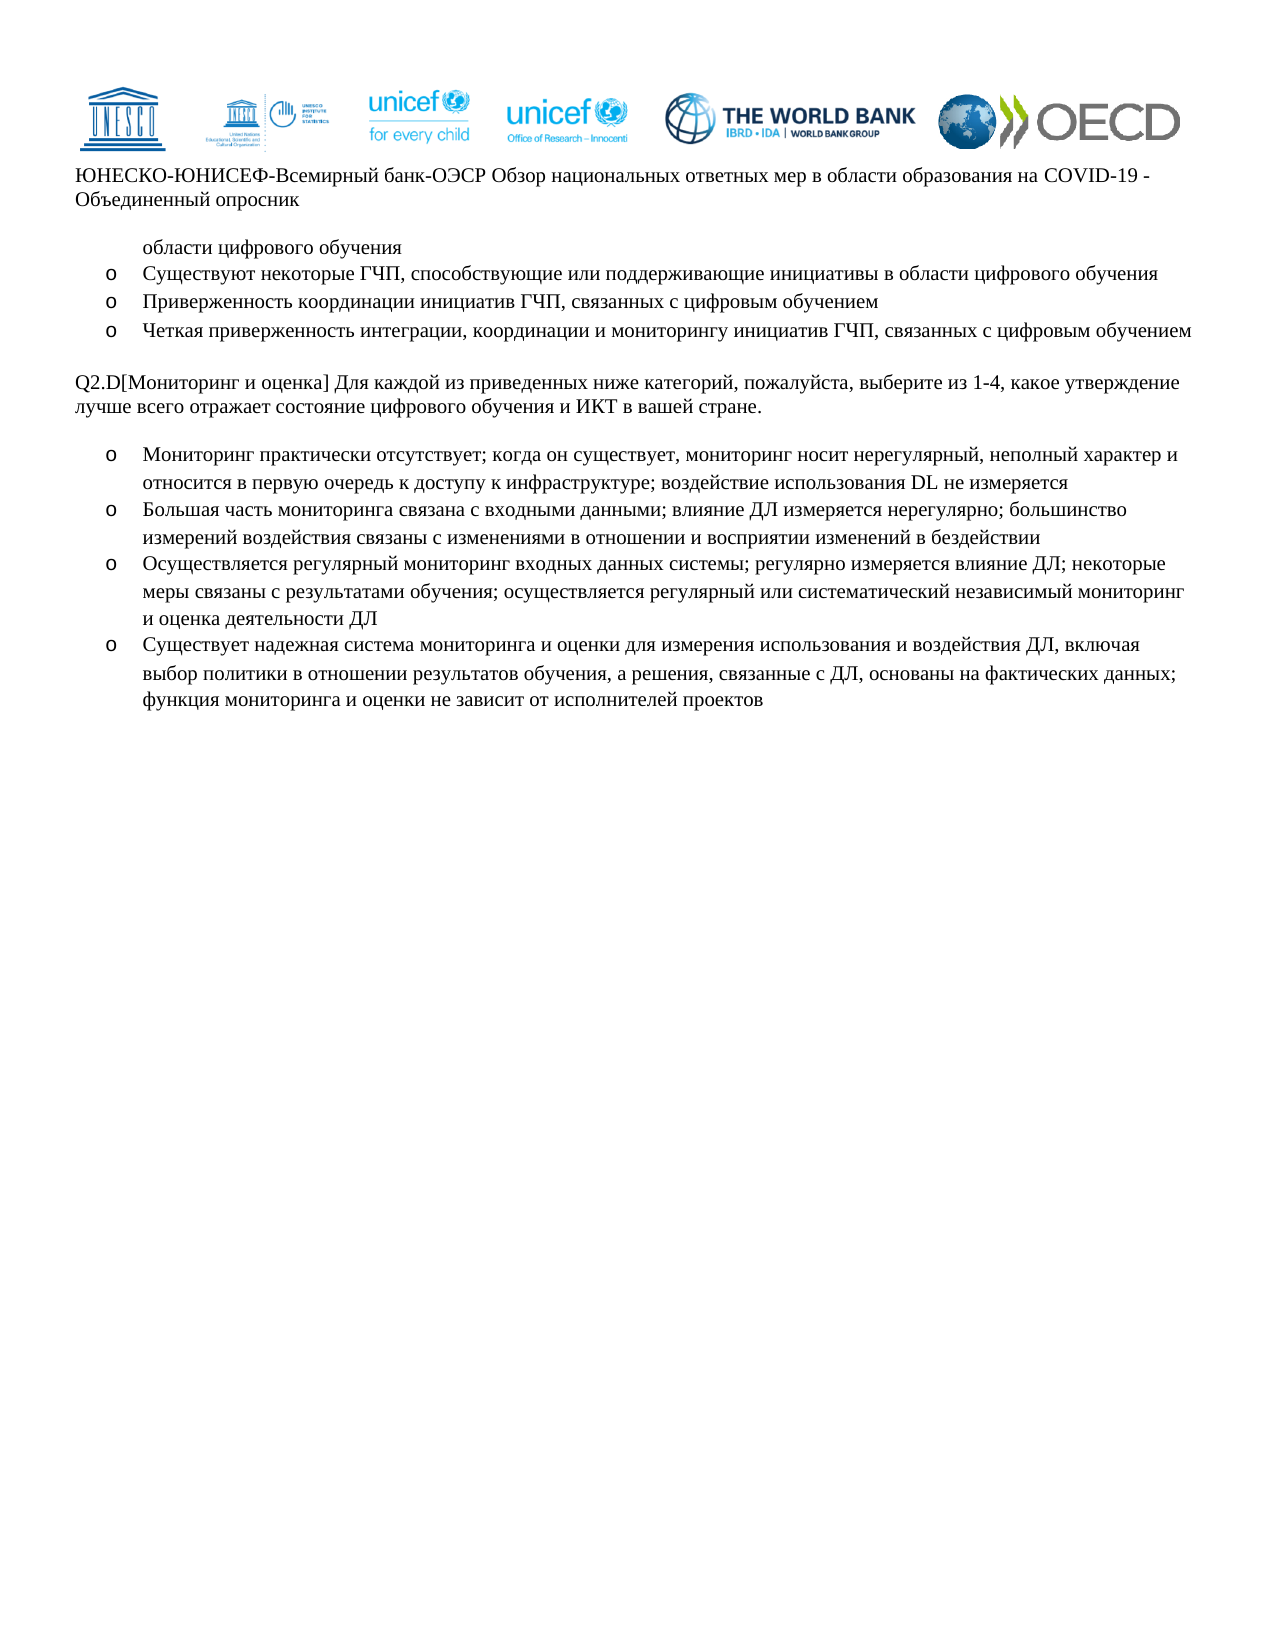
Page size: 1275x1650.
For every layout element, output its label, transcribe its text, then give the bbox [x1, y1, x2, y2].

list Мониторинг практически отсутствует; когда он существует, мониторинг носит нерегулярный, неполный характер и относится в первую очередь к доступу к инфраструктуре; воздействие использования DL не измеряется [105, 442, 1200, 494]
list Существуют некоторые ГЧП, способствующие или поддерживающие инициативы в области цифрового обучения [105, 261, 1200, 287]
text Q2.D[Мониторинг и оценка] Для каждой из приведенных ниже категорий, пожалуйста, выберите из 1-4, какое утверждение лучше всего отражает состояние цифрового обучения и ИКТ в вашей стране. [75, 370, 1200, 418]
list Четкая приверженность интеграции, координации и мониторингу инициатив ГЧП, связанных с цифровым обучением [105, 318, 1200, 343]
list Приверженность координации инициатив ГЧП, связанных с цифровым обучением [105, 289, 1200, 315]
list Существует надежная система мониторинга и оценки для измерения использования и воздействия ДЛ, включая выбор политики в отношении результатов обучения, а решения, связанные с ДЛ, основаны на фактических данных; функция мониторинга и оценки не зависит от исполнителей проектов [105, 632, 1200, 711]
list Осуществляется регулярный мониторинг входных данных системы; регулярно измеряется влияние ДЛ; некоторые меры связаны с результатами обучения; осуществляется регулярный или систематический независимый мониторинг и оценка деятельности ДЛ [105, 551, 1200, 630]
picture [75, 75, 1200, 163]
list Большая часть мониторинга связана с входными данными; влияние ДЛ измеряется нерегулярно; большинство измерений воздействия связаны с изменениями в отношении и восприятии изменений в бездействии [105, 497, 1200, 549]
list Отсутствие государственно-частного партнерства (ГЧП), способствующего или поддерживающего инициативы в области цифрового обучения [105, 235, 1200, 259]
